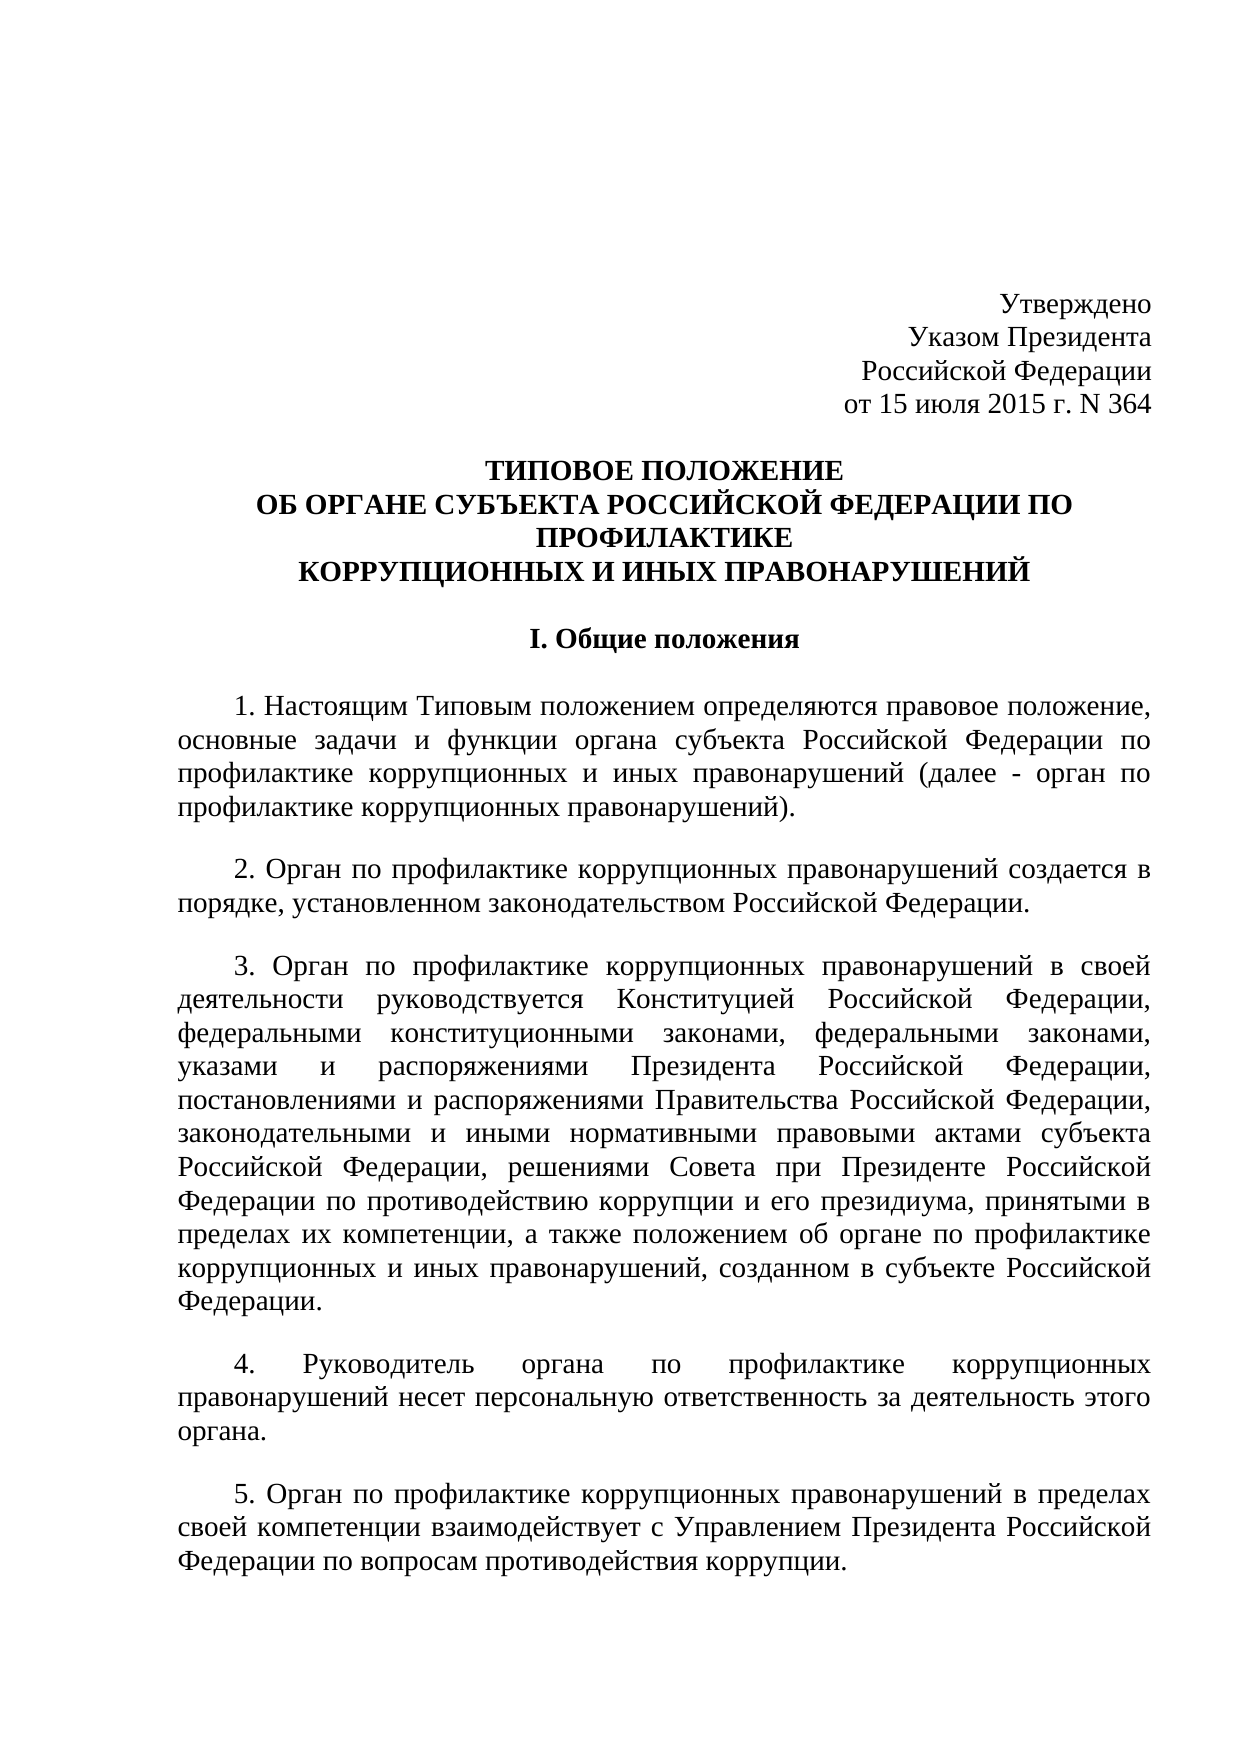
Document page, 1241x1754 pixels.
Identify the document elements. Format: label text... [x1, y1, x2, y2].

text 1. Настоящим Типовым положением определяются правовое положение, основные задачи и функции органа субъекта Российской Федерации по профилактике коррупционных и иных правонарушений (далее - орган по профилактике коррупционных правонарушений). [177, 688, 1152, 822]
title ТИПОВОЕ ПОЛОЖЕНИЕ [177, 453, 1152, 487]
text 2. Орган по профилактике коррупционных правонарушений создается в порядке, установленном законодательством Российской Федерации. [177, 852, 1152, 919]
text 3. Орган по профилактике коррупционных правонарушений в своей деятельности руководствуется Конституцией Российской Федерации, федеральными конституционными законами, федеральными законами, указами и распоряжениями Президента Российской Федерации, постановлениями и распоряжениями Правительства Российской Федерации, законодательными и иными нормативными правовыми актами субъекта Российской Федерации, решениями Совета при Президенте Российской Федерации по противодействию коррупции и его президиума, принятыми в пределах их компетенции, а также положением об органе по профилактике коррупционных и иных правонарушений, созданном в субъекте Российской Федерации. [177, 948, 1152, 1317]
text 4. Руководитель органа по профилактике коррупционных правонарушений несет персональную ответственность за деятельность этого органа. [177, 1346, 1152, 1447]
title КОРРУПЦИОННЫХ И ИНЫХ ПРАВОНАРУШЕНИЙ [177, 554, 1152, 588]
text от 15 июля 2015 г. N 364 [177, 386, 1152, 420]
text 5. Орган по профилактике коррупционных правонарушений в пределах своей компетенции взаимодействует с Управлением Президента Российской Федерации по вопросам противодействия коррупции. [177, 1476, 1152, 1576]
title ОБ ОРГАНЕ СУБЪЕКТА РОССИЙСКОЙ ФЕДЕРАЦИИ ПО ПРОФИЛАКТИКЕ [177, 487, 1152, 554]
text Российской Федерации [177, 353, 1152, 386]
title I. Общие положения [177, 621, 1152, 655]
text Указом Президента [177, 319, 1152, 353]
text Утверждено [177, 286, 1152, 319]
